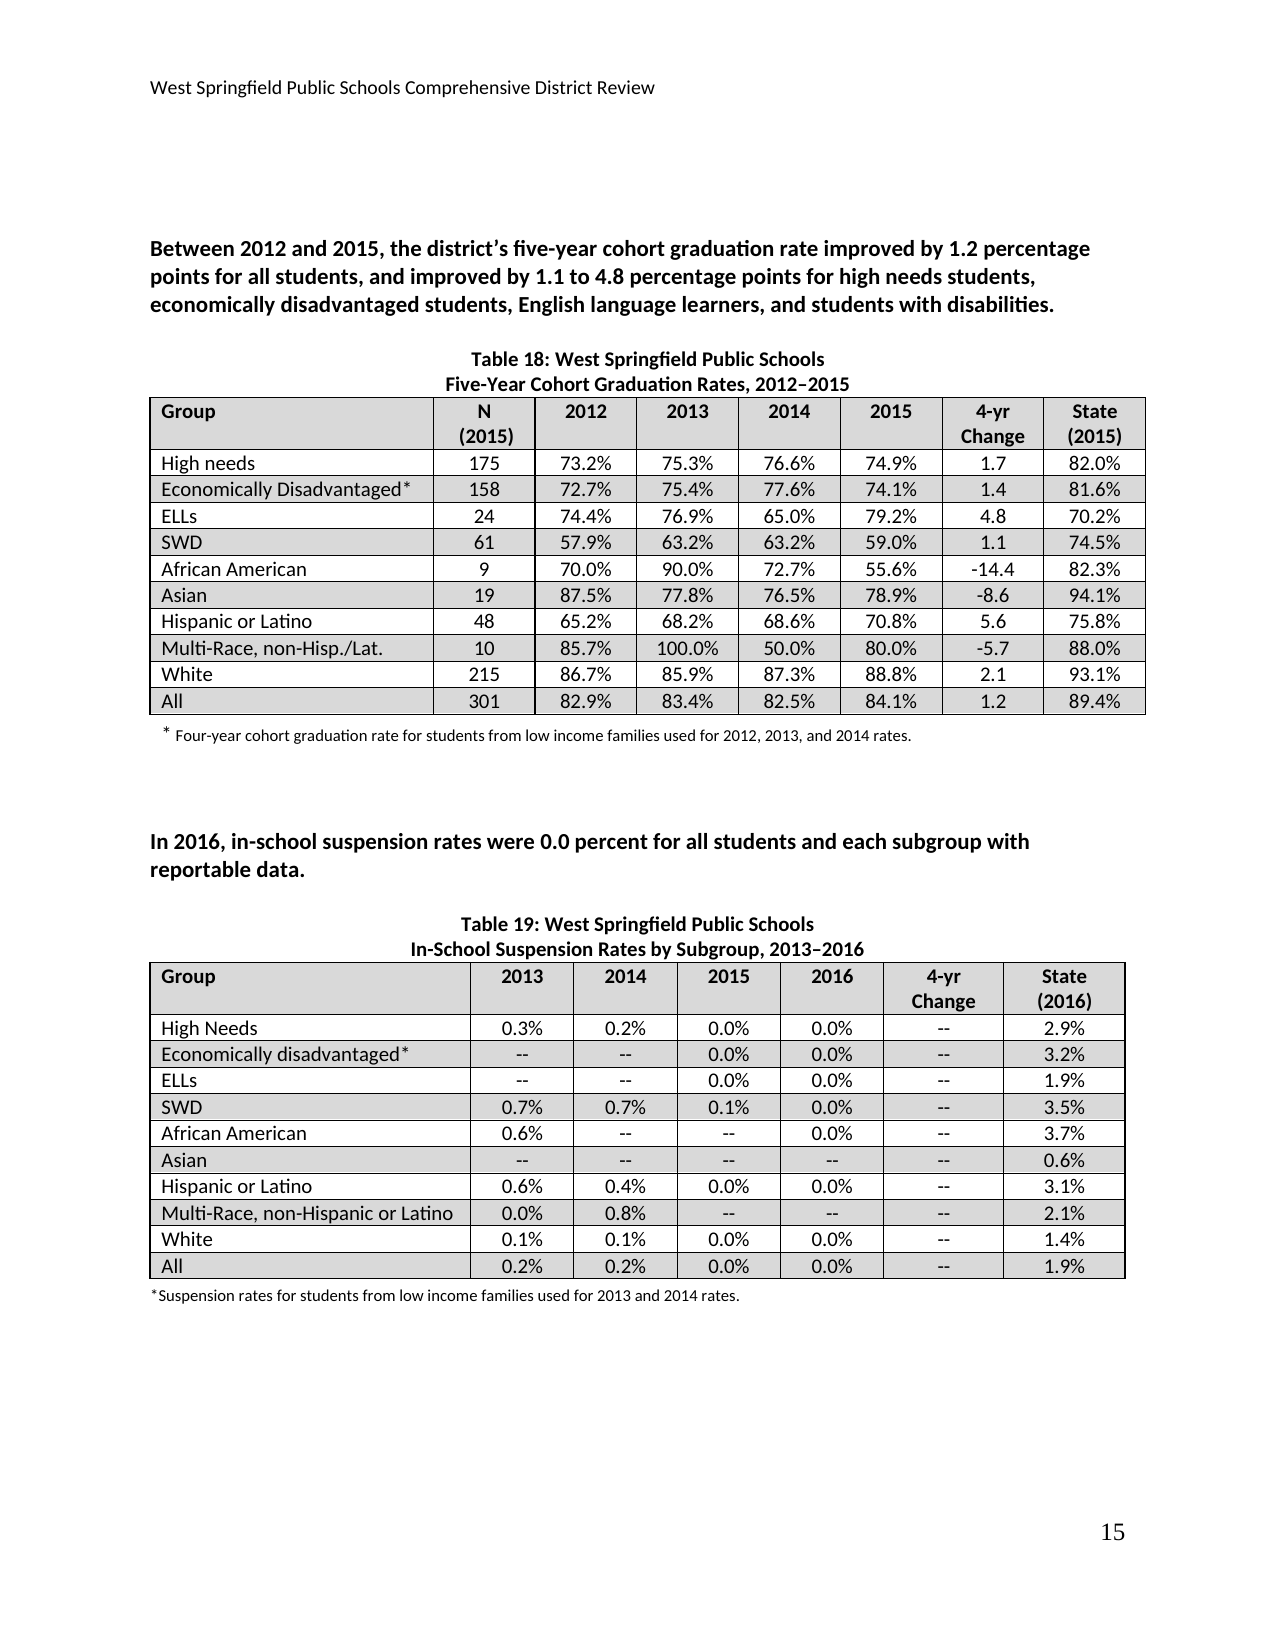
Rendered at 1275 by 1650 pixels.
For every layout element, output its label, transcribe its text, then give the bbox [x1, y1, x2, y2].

table_cell -8.6 [943, 582, 1043, 608]
table_cell 75.3% [637, 450, 738, 475]
table_cell 55.6% [841, 556, 942, 581]
table_cell 73.2% [536, 450, 636, 475]
table_cell 74.1% [841, 476, 942, 502]
table_cell 1.1 [943, 529, 1043, 555]
table_cell -- [884, 1174, 1003, 1199]
table_cell -- [884, 1147, 1003, 1172]
table_cell 85.7% [536, 635, 636, 661]
table_cell Economically Disadvantaged* [151, 476, 433, 502]
table_cell 0.6% [471, 1174, 573, 1199]
table_cell -- [884, 1094, 1003, 1119]
table_cell 87.3% [739, 662, 840, 687]
table_cell 0.0% [678, 1253, 780, 1278]
table_cell 10 [434, 635, 534, 661]
table_cell 85.9% [637, 662, 738, 687]
table_cell 81.6% [1044, 476, 1145, 502]
table_cell 76.6% [739, 450, 840, 475]
table_cell 0.1% [574, 1226, 677, 1252]
table_cell 1.9% [1004, 1068, 1124, 1093]
table_cell 76.5% [739, 582, 840, 608]
table_cell 65.2% [536, 609, 636, 634]
table_cell 1.4% [1004, 1226, 1124, 1252]
table_cell 82.3% [1044, 556, 1145, 581]
table_cell 0.0% [678, 1174, 780, 1199]
table_cell -14.4 [943, 556, 1043, 581]
table_cell 79.2% [841, 503, 942, 528]
table_cell 78.9% [841, 582, 942, 608]
table_cell 94.1% [1044, 582, 1145, 608]
table_cell 5.6 [943, 609, 1043, 634]
table_cell 0.0% [678, 1041, 780, 1067]
table_cell -- [781, 1147, 883, 1172]
table_cell Hispanic or Latino [151, 609, 433, 634]
table_cell 2015 [678, 963, 780, 1014]
table_cell 0.0% [781, 1121, 883, 1146]
table_cell 4-yr Change [884, 963, 1003, 1014]
table_cell Economically disadvantaged* [151, 1041, 470, 1067]
table_cell 88.0% [1044, 635, 1145, 661]
table_cell 87.5% [536, 582, 636, 608]
table_cell 57.9% [536, 529, 636, 555]
table_cell Multi-Race, non-Hisp./Lat. [151, 635, 433, 661]
table_cell 68.2% [637, 609, 738, 634]
table_cell State (2015) [1044, 398, 1145, 449]
table_cell 70.8% [841, 609, 942, 634]
table_cell 50.0% [739, 635, 840, 661]
table_cell 0.2% [574, 1015, 677, 1040]
table_cell 88.8% [841, 662, 942, 687]
table_cell 2014 [739, 398, 840, 449]
table_cell 175 [434, 450, 534, 475]
table_cell ELLs [151, 1068, 470, 1093]
table_cell State (2016) [1004, 963, 1124, 1014]
table_cell Group [151, 963, 470, 1014]
table_cell 74.9% [841, 450, 942, 475]
table_cell 0.0% [678, 1226, 780, 1252]
table_cell -- [678, 1200, 780, 1225]
table_cell -5.7 [943, 635, 1043, 661]
table_cell 0.2% [471, 1253, 573, 1278]
table_cell N (2015) [434, 398, 534, 449]
table_cell 75.8% [1044, 609, 1145, 634]
table_cell Multi-Race, non-Hispanic or Latino [151, 1200, 470, 1225]
table_cell 70.2% [1044, 503, 1145, 528]
table_cell -- [884, 1200, 1003, 1225]
table_cell 70.0% [536, 556, 636, 581]
table_cell 9 [434, 556, 534, 581]
table_cell 0.0% [781, 1094, 883, 1119]
table_cell -- [574, 1041, 677, 1067]
table_cell 63.2% [637, 529, 738, 555]
table_cell Asian [151, 1147, 470, 1172]
table_cell 1.4 [943, 476, 1043, 502]
table_cell 68.6% [739, 609, 840, 634]
table_cell 0.0% [781, 1041, 883, 1067]
table_cell 2013 [637, 398, 738, 449]
table_cell 1.9% [1004, 1253, 1124, 1278]
table_cell 2.1% [1004, 1200, 1124, 1225]
table_cell 0.0% [781, 1015, 883, 1040]
table_cell African American [151, 1121, 470, 1146]
table_cell 2.1 [943, 662, 1043, 687]
table_cell 84.1% [841, 688, 942, 713]
table_cell 59.0% [841, 529, 942, 555]
table_cell -- [884, 1015, 1003, 1040]
table_cell 0.0% [678, 1068, 780, 1093]
table_cell -- [678, 1147, 780, 1172]
table_cell 82.0% [1044, 450, 1145, 475]
table_cell White [151, 1226, 470, 1252]
table_cell * Four-year cohort graduation rate for students from low income families used for 2012, 2013, and 2014 rates. [150, 715, 1146, 771]
text In 2016, in-school suspension rates were 0.0 percent for all students and each subgroup with reportable data. [150, 827, 1125, 883]
text Between 2012 and 2015, the district’s five-year cohort graduation rate improved by 1.2 percentage points for all students, and improved by 1.1 to 4.8 percentage points for high needs students, economically disadvantaged students, English language learners, and students with disabilities. [150, 234, 1125, 318]
table_cell High needs [151, 450, 433, 475]
table_cell Group [151, 398, 433, 449]
table_cell High Needs [151, 1015, 470, 1040]
table_cell -- [471, 1147, 573, 1172]
table_cell 24 [434, 503, 534, 528]
table_cell -- [884, 1041, 1003, 1067]
table_cell -- [781, 1200, 883, 1225]
table_cell 0.8% [574, 1200, 677, 1225]
table_header Table 19: West Springfield Public Schools In-School Suspension Rates by Subgroup, 2013–2016 [150, 911, 1125, 962]
table_cell 80.0% [841, 635, 942, 661]
table_cell 0.0% [781, 1253, 883, 1278]
table_cell 0.1% [471, 1226, 573, 1252]
table_cell 77.6% [739, 476, 840, 502]
table_cell 1.7 [943, 450, 1043, 475]
table_cell 0.4% [574, 1174, 677, 1199]
table_cell 2014 [574, 963, 677, 1014]
table_cell 0.6% [1004, 1147, 1124, 1172]
table_cell 2015 [841, 398, 942, 449]
table_cell 4.8 [943, 503, 1043, 528]
table_cell 74.4% [536, 503, 636, 528]
table_cell 0.6% [471, 1121, 573, 1146]
table_cell 158 [434, 476, 534, 502]
table_cell -- [678, 1121, 780, 1146]
table_cell 3.1% [1004, 1174, 1124, 1199]
table_cell All [151, 688, 433, 713]
table_cell 93.1% [1044, 662, 1145, 687]
table_cell 3.5% [1004, 1094, 1124, 1119]
table_cell All [151, 1253, 470, 1278]
table_cell 65.0% [739, 503, 840, 528]
table_cell 19 [434, 582, 534, 608]
table_cell 72.7% [739, 556, 840, 581]
table_cell 301 [434, 688, 534, 713]
table_cell 2013 [471, 963, 573, 1014]
table_cell 86.7% [536, 662, 636, 687]
table_cell -- [884, 1068, 1003, 1093]
table_cell 0.3% [471, 1015, 573, 1040]
table_cell 61 [434, 529, 534, 555]
table_cell 4-yr Change [943, 398, 1043, 449]
table_cell 0.0% [781, 1068, 883, 1093]
table_cell -- [574, 1121, 677, 1146]
table_cell -- [471, 1068, 573, 1093]
table_cell 48 [434, 609, 534, 634]
table_cell 0.1% [678, 1094, 780, 1119]
table_cell -- [574, 1147, 677, 1172]
table_cell 0.0% [781, 1226, 883, 1252]
table_cell 0.2% [574, 1253, 677, 1278]
table_cell 3.2% [1004, 1041, 1124, 1067]
table_cell 100.0% [637, 635, 738, 661]
table_cell 215 [434, 662, 534, 687]
table_cell 75.4% [637, 476, 738, 502]
table_cell 2012 [536, 398, 636, 449]
table_cell ELLs [151, 503, 433, 528]
table_cell 76.9% [637, 503, 738, 528]
table_header Table 18: West Springfield Public Schools Five-Year Cohort Graduation Rates, 2012–2015 [150, 346, 1146, 397]
table_cell 63.2% [739, 529, 840, 555]
table_cell 0.7% [574, 1094, 677, 1119]
table_cell 0.0% [678, 1015, 780, 1040]
table_cell SWD [151, 529, 433, 555]
table_cell 74.5% [1044, 529, 1145, 555]
table_cell 0.0% [781, 1174, 883, 1199]
table_cell -- [884, 1226, 1003, 1252]
table_cell -- [574, 1068, 677, 1093]
table_cell 2016 [781, 963, 883, 1014]
table_cell 83.4% [637, 688, 738, 713]
table_cell 1.2 [943, 688, 1043, 713]
table_cell 82.9% [536, 688, 636, 713]
table_cell 90.0% [637, 556, 738, 581]
table_cell 72.7% [536, 476, 636, 502]
table_cell Asian [151, 582, 433, 608]
table_cell 89.4% [1044, 688, 1145, 713]
table_cell 3.7% [1004, 1121, 1124, 1146]
table_cell -- [884, 1253, 1003, 1278]
table_cell 0.0% [471, 1200, 573, 1225]
table_cell -- [471, 1041, 573, 1067]
table_cell -- [884, 1121, 1003, 1146]
table_cell African American [151, 556, 433, 581]
table_cell 77.8% [637, 582, 738, 608]
table_cell Hispanic or Latino [151, 1174, 470, 1199]
table_cell White [151, 662, 433, 687]
text *Suspension rates for students from low income families used for 2013 and 2014 rates. [150, 1286, 1125, 1306]
table_cell 82.5% [739, 688, 840, 713]
table_cell SWD [151, 1094, 470, 1119]
table_cell 2.9% [1004, 1015, 1124, 1040]
table_cell 0.7% [471, 1094, 573, 1119]
